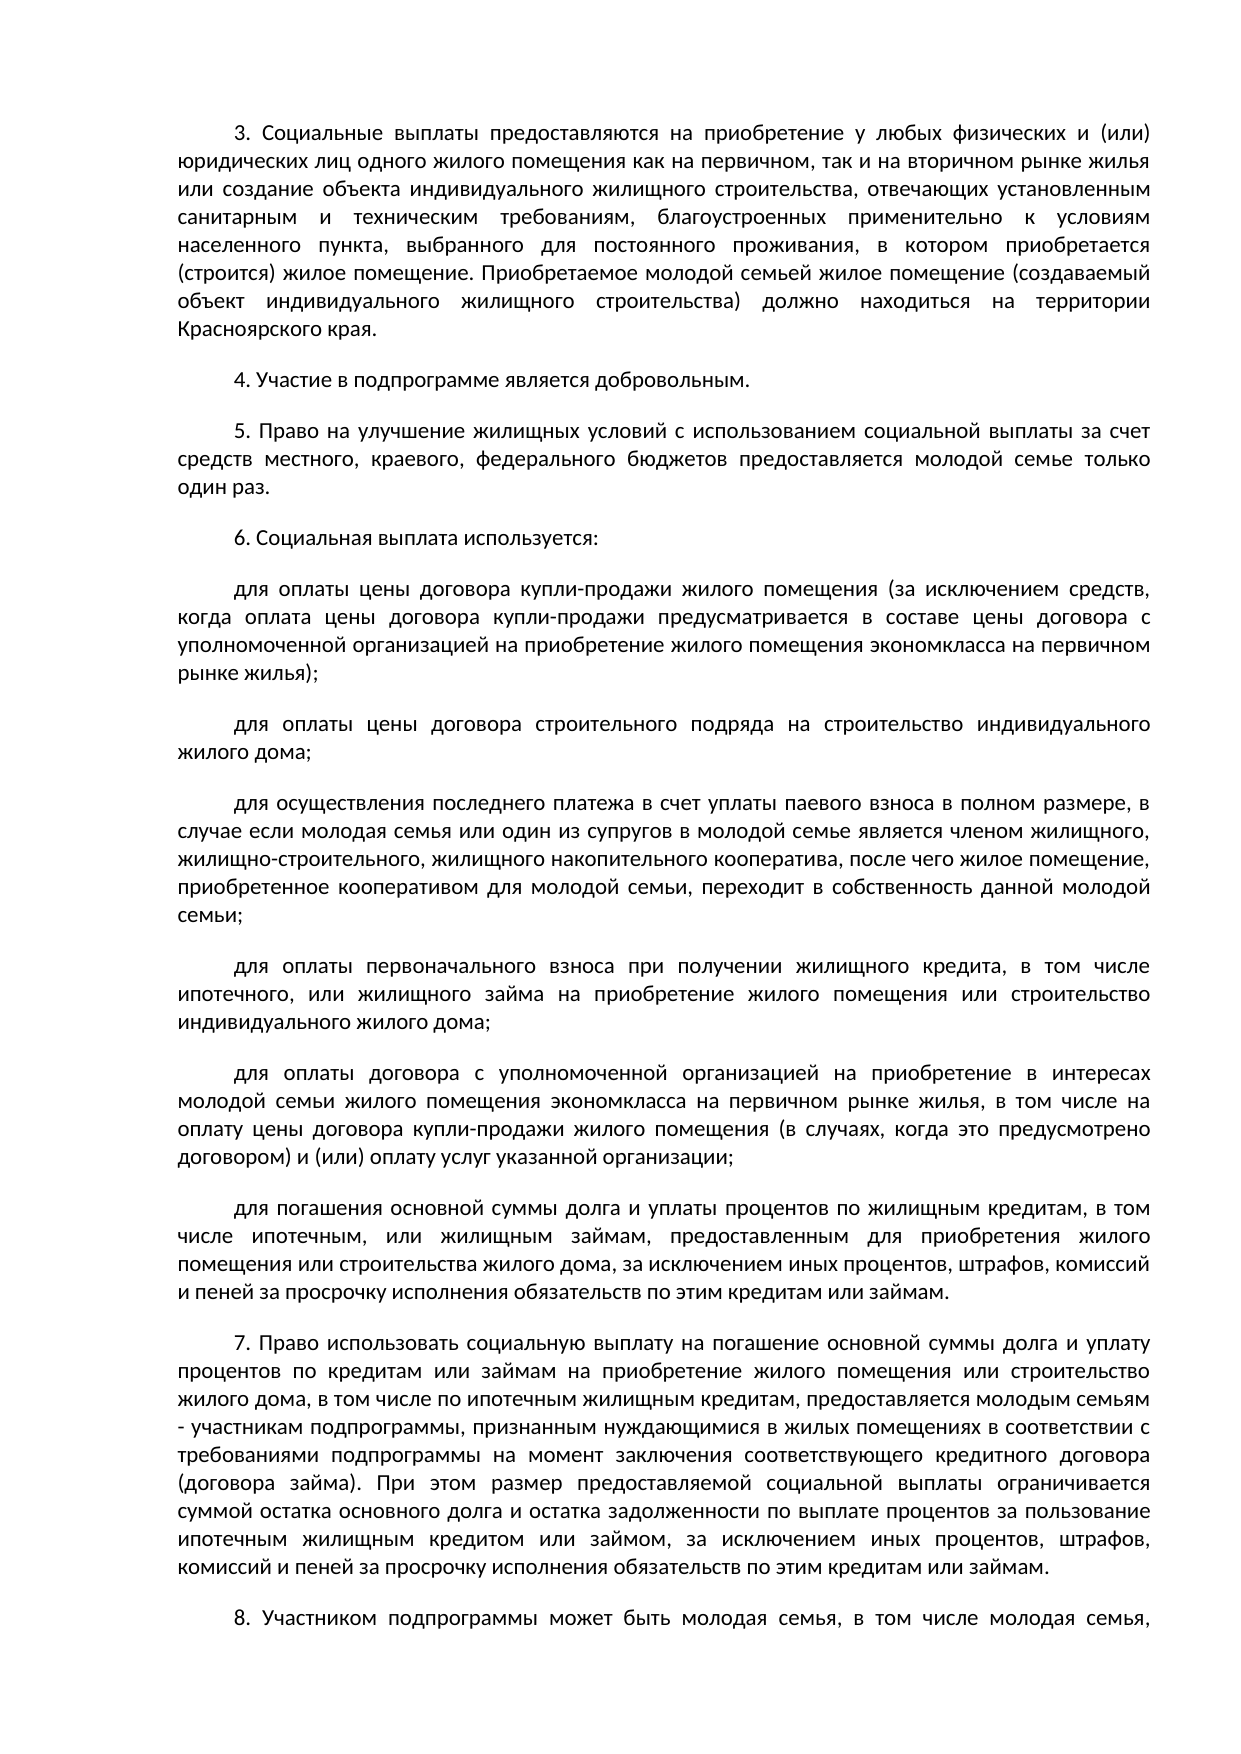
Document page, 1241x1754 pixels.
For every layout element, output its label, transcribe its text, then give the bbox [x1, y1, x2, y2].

text 5. Право на улучшение жилищных условий с использованием социальной выплаты за счет средств местного, краевого, федерального бюджетов предоставляется молодой семье только один раз. [177, 416, 1152, 500]
text для оплаты цены договора купли-продажи жилого помещения (за исключением средств, когда оплата цены договора купли-продажи предусматривается в составе цены договора с уполномоченной организацией на приобретение жилого помещения экономкласса на первичном рынке жилья); [177, 574, 1152, 686]
text 4. Участие в подпрограмме является добровольным. [177, 365, 1152, 393]
text для погашения основной суммы долга и уплаты процентов по жилищным кредитам, в том числе ипотечным, или жилищным займам, предоставленным для приобретения жилого помещения или строительства жилого дома, за исключением иных процентов, штрафов, комиссий и пеней за просрочку исполнения обязательств по этим кредитам или займам. [177, 1193, 1152, 1305]
text 7. Право использовать социальную выплату на погашение основной суммы долга и уплату процентов по кредитам или займам на приобретение жилого помещения или строительство жилого дома, в том числе по ипотечным жилищным кредитам, предоставляется молодым семьям - участникам подпрограммы, признанным нуждающимися в жилых помещениях в соответствии с требованиями подпрограммы на момент заключения соответствующего кредитного договора (договора займа). При этом размер предоставляемой социальной выплаты ограничивается суммой остатка основного долга и остатка задолженности по выплате процентов за пользование ипотечным жилищным кредитом или займом, за исключением иных процентов, штрафов, комиссий и пеней за просрочку исполнения обязательств по этим кредитам или займам. [177, 1328, 1152, 1580]
text для оплаты договора с уполномоченной организацией на приобретение в интересах молодой семьи жилого помещения экономкласса на первичном рынке жилья, в том числе на оплату цены договора купли-продажи жилого помещения (в случаях, когда это предусмотрено договором) и (или) оплату услуг указанной организации; [177, 1058, 1152, 1170]
text 6. Социальная выплата используется: [177, 523, 1152, 551]
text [177, 1603, 1152, 1631]
text 3. Социальные выплаты предоставляются на приобретение у любых физических и (или) юридических лиц одного жилого помещения как на первичном, так и на вторичном рынке жилья или создание объекта индивидуального жилищного строительства, отвечающих установленным санитарным и техническим требованиям, благоустроенных применительно к условиям населенного пункта, выбранного для постоянного проживания, в котором приобретается (строится) жилое помещение. Приобретаемое молодой семьей жилое помещение (создаваемый объект индивидуального жилищного строительства) должно находиться на территории Красноярского края. [177, 118, 1152, 342]
text для оплаты первоначального взноса при получении жилищного кредита, в том числе ипотечного, или жилищного займа на приобретение жилого помещения или строительство индивидуального жилого дома; [177, 951, 1152, 1035]
text для осуществления последнего платежа в счет уплаты паевого взноса в полном размере, в случае если молодая семья или один из супругов в молодой семье является членом жилищного, жилищно-строительного, жилищного накопительного кооператива, после чего жилое помещение, приобретенное кооперативом для молодой семьи, переходит в собственность данной молодой семьи; [177, 788, 1152, 928]
text для оплаты цены договора строительного подряда на строительство индивидуального жилого дома; [177, 709, 1152, 765]
